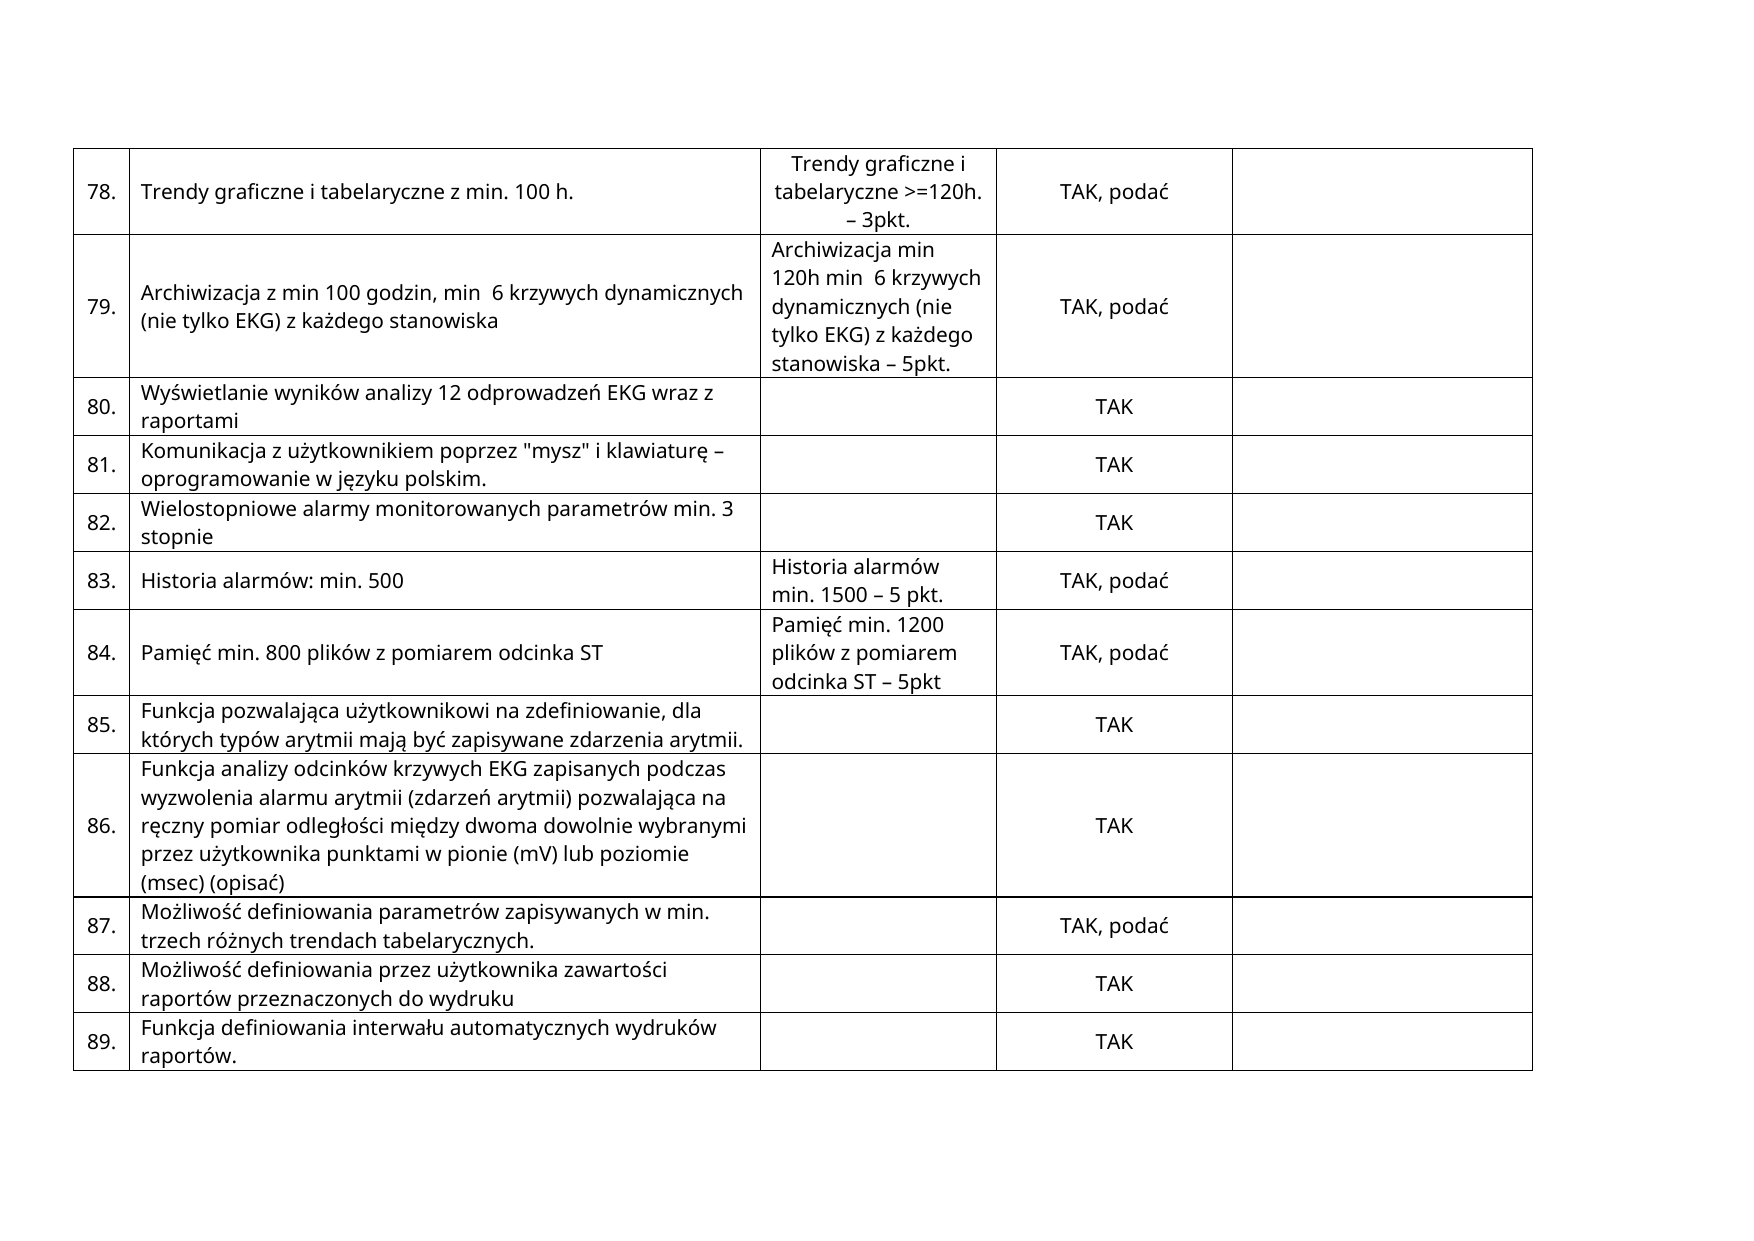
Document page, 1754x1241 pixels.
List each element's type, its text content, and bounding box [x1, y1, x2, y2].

table_cell Możliwość definiowania przez użytkownika zawartości raportów przeznaczonych do wydruku [130, 955, 760, 1012]
table_cell [1233, 235, 1532, 377]
table_cell [761, 436, 996, 493]
table_cell [74, 610, 129, 695]
table_cell [1233, 149, 1532, 234]
table_cell [761, 494, 996, 551]
table_cell [1233, 696, 1532, 753]
table_cell TAK, podać [997, 149, 1232, 234]
table_cell [1233, 898, 1532, 954]
table_cell [1233, 436, 1532, 493]
table_cell TAK, podać [997, 552, 1232, 609]
table_cell TAK [997, 1013, 1232, 1070]
table_cell [1233, 955, 1532, 1012]
table_cell [1233, 552, 1532, 609]
table_cell Możliwość definiowania parametrów zapisywanych w min. trzech różnych trendach tabelarycznych. [130, 898, 760, 954]
table_cell [74, 696, 129, 753]
table_cell [761, 955, 996, 1012]
table_cell Archiwizacja z min 100 godzin, min 6 krzywych dynamicznych (nie tylko EKG) z każdego stanowiska [130, 235, 760, 377]
table_cell TAK [997, 378, 1232, 435]
table_cell Trendy graficzne i tabelaryczne z min. 100 h. [130, 149, 760, 234]
table_cell Historia alarmów min. 1500 – 5 pkt. [761, 552, 996, 609]
table_cell [761, 754, 996, 896]
table_cell Pamięć min. 800 plików z pomiarem odcinka ST [130, 610, 760, 695]
table_cell [1233, 610, 1532, 695]
table_cell Historia alarmów: min. 500 [130, 552, 760, 609]
table_cell [74, 235, 129, 377]
table_cell [74, 898, 129, 954]
table_cell [74, 955, 129, 1012]
table_cell [74, 552, 129, 609]
table_cell TAK, podać [997, 235, 1232, 377]
table_cell [761, 696, 996, 753]
table_cell [761, 898, 996, 954]
table_cell [1233, 754, 1532, 896]
table_cell TAK [997, 754, 1232, 896]
table_cell Funkcja pozwalająca użytkownikowi na zdefiniowanie, dla których typów arytmii mają być zapisywane zdarzenia arytmii. [130, 696, 760, 753]
table_cell TAK [997, 494, 1232, 551]
table_cell Komunikacja z użytkownikiem poprzez "mysz" i klawiaturę – oprogramowanie w języku polskim. [130, 436, 760, 493]
table_cell [1233, 378, 1532, 435]
table_cell [74, 436, 129, 493]
table_cell TAK [997, 436, 1232, 493]
table_cell [761, 1013, 996, 1070]
table_cell [74, 1013, 129, 1070]
table_cell [761, 378, 996, 435]
table_cell Wielostopniowe alarmy monitorowanych parametrów min. 3 stopnie [130, 494, 760, 551]
table_cell Trendy graficzne i tabelaryczne >=120h. – 3pkt. [761, 149, 996, 234]
table_cell [74, 378, 129, 435]
table_cell Funkcja analizy odcinków krzywych EKG zapisanych podczas wyzwolenia alarmu arytmii (zdarzeń arytmii) pozwalająca na ręczny pomiar odległości między dwoma dowolnie wybranymi przez użytkownika punktami w pionie (mV) lub poziomie (msec) (opisać) [130, 754, 760, 896]
table_cell TAK, podać [997, 898, 1232, 954]
table_cell Funkcja definiowania interwału automatycznych wydruków raportów. [130, 1013, 760, 1070]
table_cell TAK [997, 955, 1232, 1012]
table_cell [74, 149, 129, 234]
table_cell Archiwizacja min 120h min 6 krzywych dynamicznych (nie tylko EKG) z każdego stanowiska – 5pkt. [761, 235, 996, 377]
table_cell [1233, 1013, 1532, 1070]
table_cell TAK, podać [997, 610, 1232, 695]
table_cell [74, 494, 129, 551]
table_cell Pamięć min. 1200 plików z pomiarem odcinka ST – 5pkt [761, 610, 996, 695]
table_cell [74, 754, 129, 896]
table_cell TAK [997, 696, 1232, 753]
table_cell [1233, 494, 1532, 551]
table_cell Wyświetlanie wyników analizy 12 odprowadzeń EKG wraz z raportami [130, 378, 760, 435]
